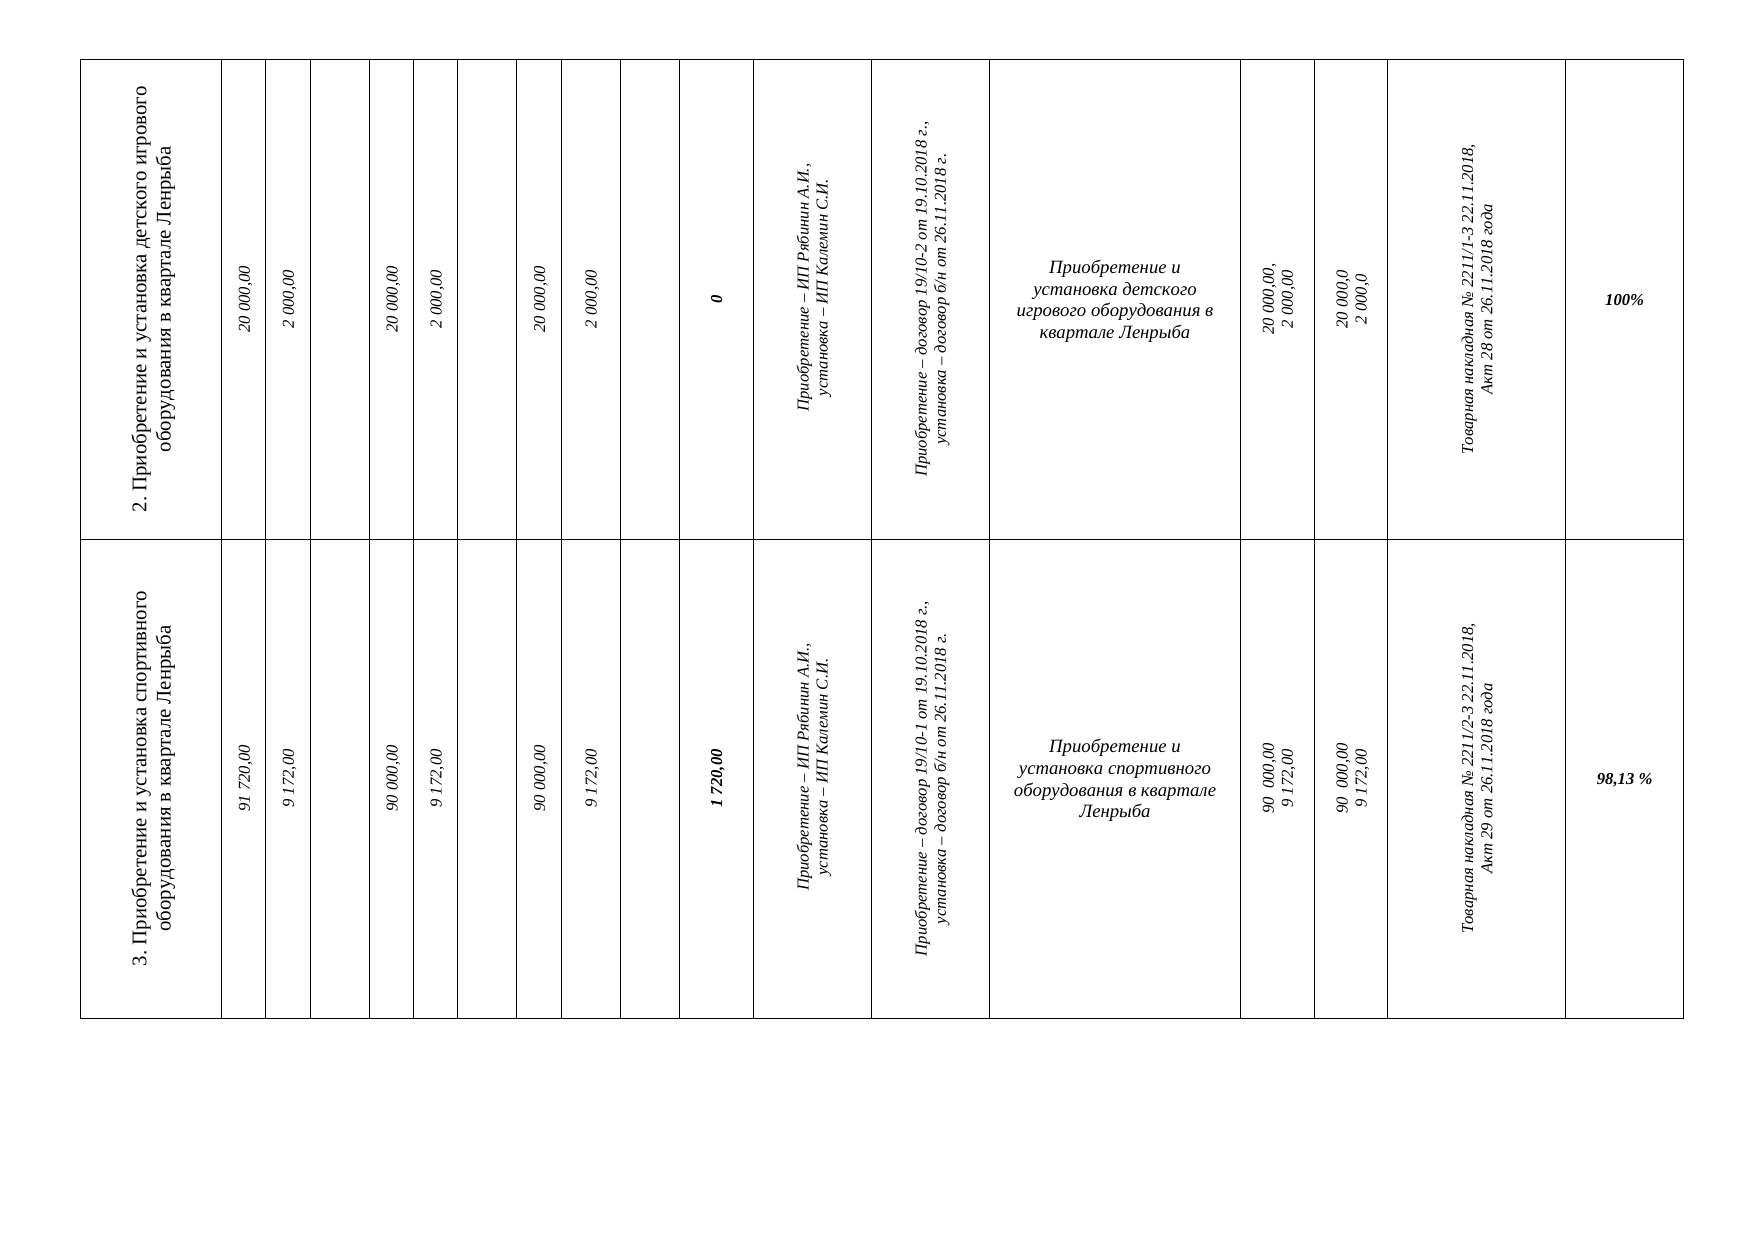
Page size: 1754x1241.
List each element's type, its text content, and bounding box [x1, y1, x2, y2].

table_cell 1 720,00 [680, 540, 753, 1018]
table_cell 91 720,00 [222, 540, 265, 1018]
table_cell 3. Приобретение и установка спортивного оборудования в квартале Ленрыба [81, 540, 221, 1018]
table_cell Товарная накладная № 2211/1-3 22.11.2018, Акт 28 от 26.11.2018 года [1388, 60, 1565, 538]
table_cell 20 000,0 2 000,0 [1315, 60, 1387, 538]
table_cell 9 172,00 [266, 540, 310, 1018]
table_cell Товарная накладная № 2211/2-3 22.11.2018, Акт 29 от 26.11.2018 года [1388, 540, 1565, 1018]
table_cell 2. Приобретение и установка детского игрового оборудования в квартале Ленрыба [81, 60, 221, 538]
table_cell [458, 540, 516, 1018]
table_cell 2 000,00 [562, 60, 620, 538]
table_cell Приобретение и установка детского игрового оборудования в квартале Ленрыба [990, 60, 1240, 538]
table_cell 90 000,00 [517, 540, 561, 1018]
table_cell Приобретение и установка спортивного оборудования в квартале Ленрыба [990, 540, 1240, 1018]
table_cell 2 000,00 [266, 60, 310, 538]
table_cell Приобретение – договор 19/10-2 от 19.10.2018 г., установка – договор б/н от 26.11.2018 г. [872, 60, 989, 538]
table_cell [458, 60, 516, 538]
table_cell 90 000,00 9 172,00 [1241, 540, 1314, 1018]
table_cell 20 000,00 [370, 60, 413, 538]
table_cell 98,13 % [1566, 540, 1683, 1018]
table_cell 0 [680, 60, 753, 538]
table_cell Приобретение – ИП Рябинин А.И., установка – ИП Калемин С.И. [754, 60, 871, 538]
table_cell [311, 540, 369, 1018]
table_cell Приобретение – ИП Рябинин А.И., установка – ИП Калемин С.И. [754, 540, 871, 1018]
table_cell 100% [1566, 60, 1683, 538]
table_cell 9 172,00 [562, 540, 620, 1018]
table_cell [621, 60, 679, 538]
table_cell 2 000,00 [414, 60, 457, 538]
table_cell 9 172,00 [414, 540, 457, 1018]
table_cell 90 000,00 [370, 540, 413, 1018]
table_cell [621, 540, 679, 1018]
table_cell [311, 60, 369, 538]
table_cell 90 000,00 9 172,00 [1315, 540, 1387, 1018]
table_cell 20 000,00 [517, 60, 561, 538]
table_cell 20 000,00, 2 000,00 [1241, 60, 1314, 538]
table_cell 20 000,00 [222, 60, 265, 538]
table_cell Приобретение – договор 19/10-1 от 19.10.2018 г., установка – договор б/н от 26.11.2018 г. [872, 540, 989, 1018]
